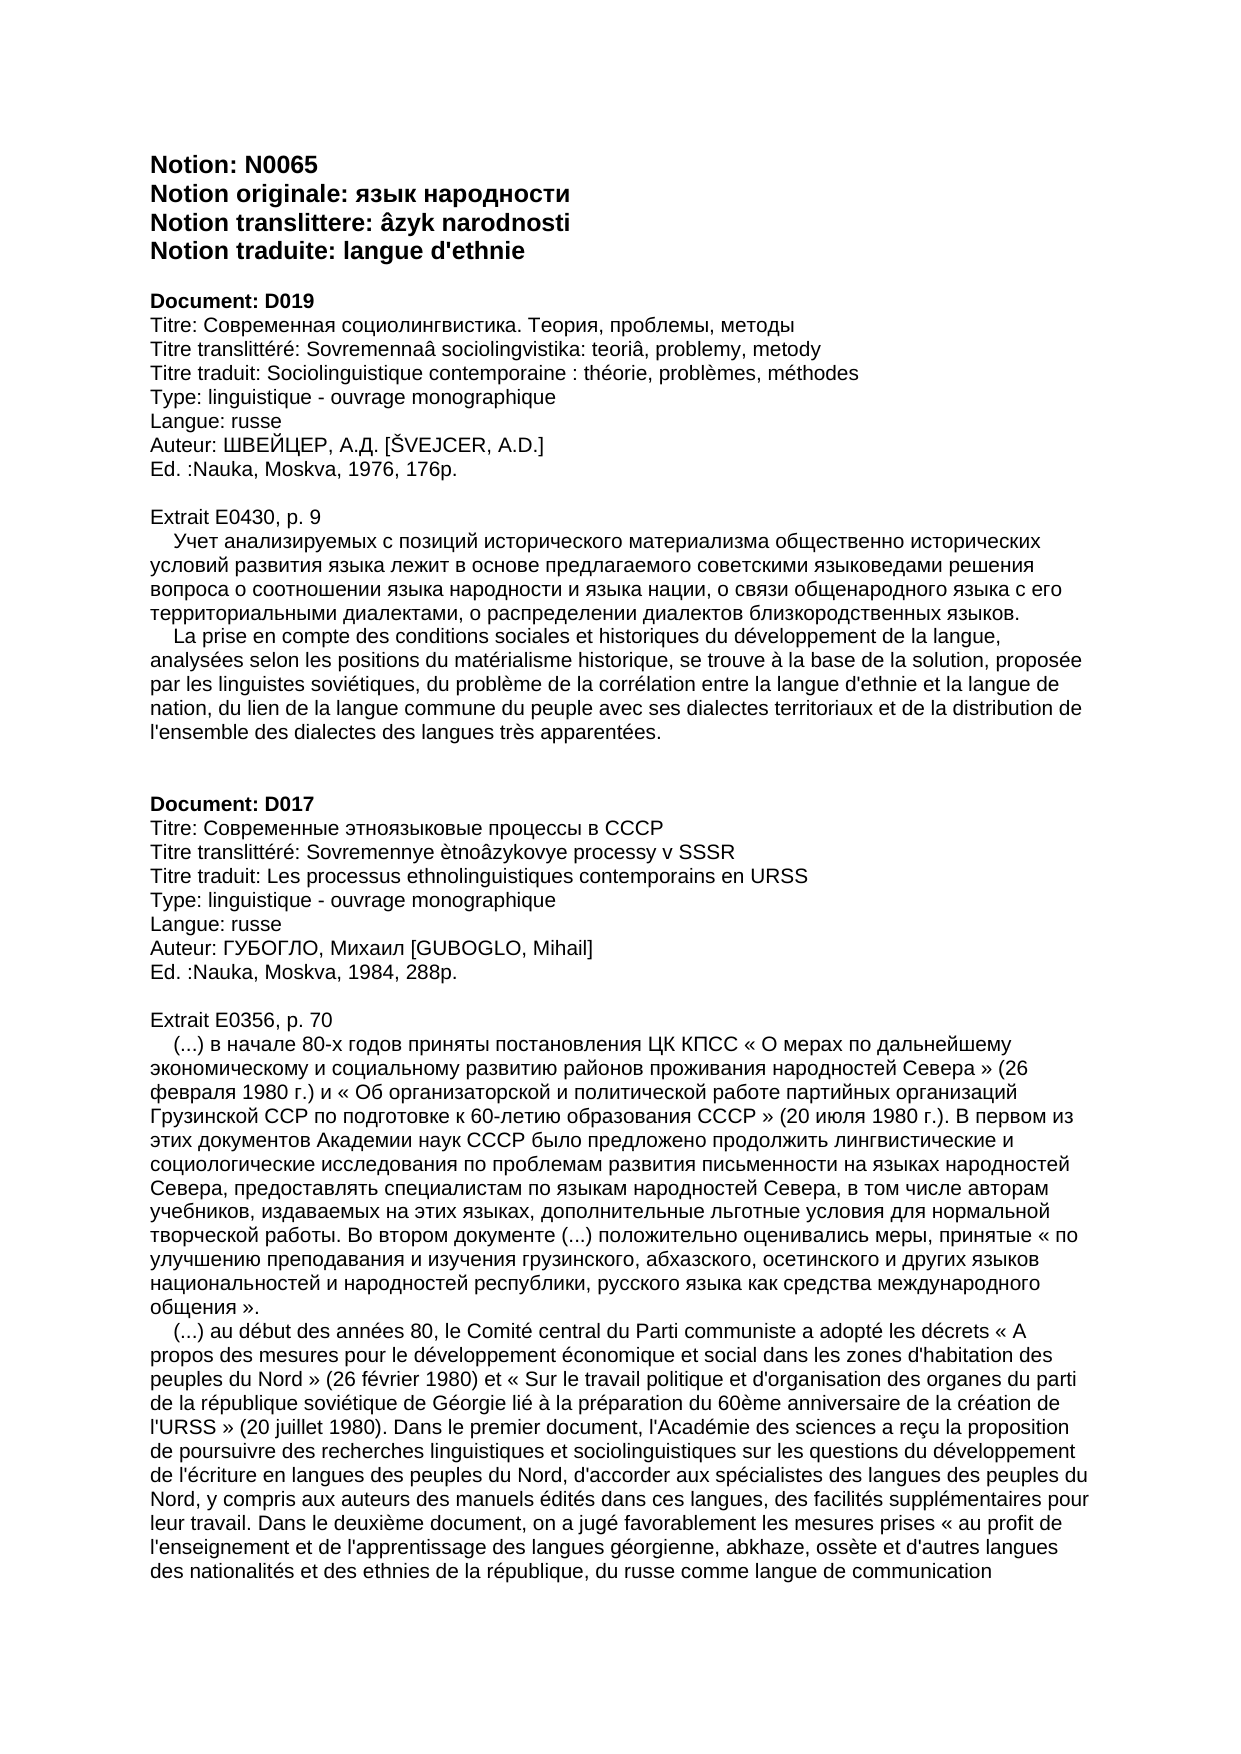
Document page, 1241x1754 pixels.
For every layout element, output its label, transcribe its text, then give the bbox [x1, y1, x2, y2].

text Titre: Современные этноязыковые процессы в СССР [150, 816, 1090, 840]
text Notion translittere: âzyk narodnosti [150, 207, 1090, 236]
text (...) в начале 80-х годов приняты постановления ЦК КПСС « О мерах по дальнейшему экономическому и социальному развитию районов проживания народностей Севера » (26 февраля 1980 г.) и « Об организаторской и политической работе партийных организаций Грузинской ССР по подготовке к 60-летию образования СССР » (20 июля 1980 г.). В первом из этих документов Академии наук СССР было предложено продолжить лингвистические и социологические исследования по проблемам развития письменности на языках народностей Севера, предоставлять специалистам по языкам народностей Севера, в том числе авторам учебников, издаваемых на этих языках, дополнительные льготные условия для нормальной творческой работы. Во втором документе (...) положительно оценивались меры, принятые « по улучшению преподавания и изучения грузинского, абхазского, осетинского и других языков национальностей и народностей республики, русского языка как средства международного общения ». [150, 1032, 1090, 1319]
text Учет анализируемых с позиций исторического материализма общественно исторических условий развития языка лежит в основе предлагаемого советскими языковедами решения вопроса о соотношении языка народности и языка нации, о связи общенародного языка с его территориальными диалектами, о распределении диалектов близкородственных языков. [150, 528, 1090, 624]
text Titre traduit: Les processus ethnolinguistiques contemporains en URSS [150, 864, 1090, 888]
text Titre traduit: Sociolinguistique contemporaine : théorie, problèmes, méthodes [150, 361, 1090, 385]
text Notion originale: язык народности [150, 179, 1090, 207]
text Langue: russe [150, 912, 1090, 936]
text Titre translittéré: Sovremennaâ sociolingvistika: teoriâ, problemy, metody [150, 337, 1090, 361]
text Type: linguistique - ouvrage monographique [150, 888, 1090, 912]
text Type: linguistique - ouvrage monographique [150, 385, 1090, 409]
text Langue: russe [150, 409, 1090, 433]
text Titre: Современная социолингвистика. Теория, проблемы, методы [150, 313, 1090, 337]
text Titre translittéré: Sovremennye ètnoâzykovye processy v SSSR [150, 840, 1090, 864]
text Auteur: ГУБОГЛО, Михаил [GUBOGLO, Mihail] [150, 936, 1090, 960]
text Notion: N0065 [150, 150, 1090, 179]
text Document: D019 [150, 289, 1090, 313]
text Ed. :Nauka, Moskva, 1976, 176p. [150, 457, 1090, 481]
text Auteur: ШВЕЙЦЕР, А.Д. [ŠVEJCER, A.D.] [150, 433, 1090, 457]
text Extrait E0430, p. 9 [150, 504, 1090, 528]
text La prise en compte des conditions sociales et historiques du développement de la langue, analysées selon les positions du matérialisme historique, se trouve à la base de la solution, proposée par les linguistes soviétiques, du problème de la corrélation entre la langue d'ethnie et la langue de nation, du lien de la langue commune du peuple avec ses dialectes territoriaux et de la distribution de l'ensemble des dialectes des langues très apparentées. [150, 624, 1090, 744]
text Ed. :Nauka, Moskva, 1984, 288p. [150, 960, 1090, 984]
text Document: D017 [150, 792, 1090, 816]
text Notion traduite: langue d'ethnie [150, 236, 1090, 265]
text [150, 1319, 1090, 1583]
text Extrait E0356, p. 70 [150, 1008, 1090, 1032]
